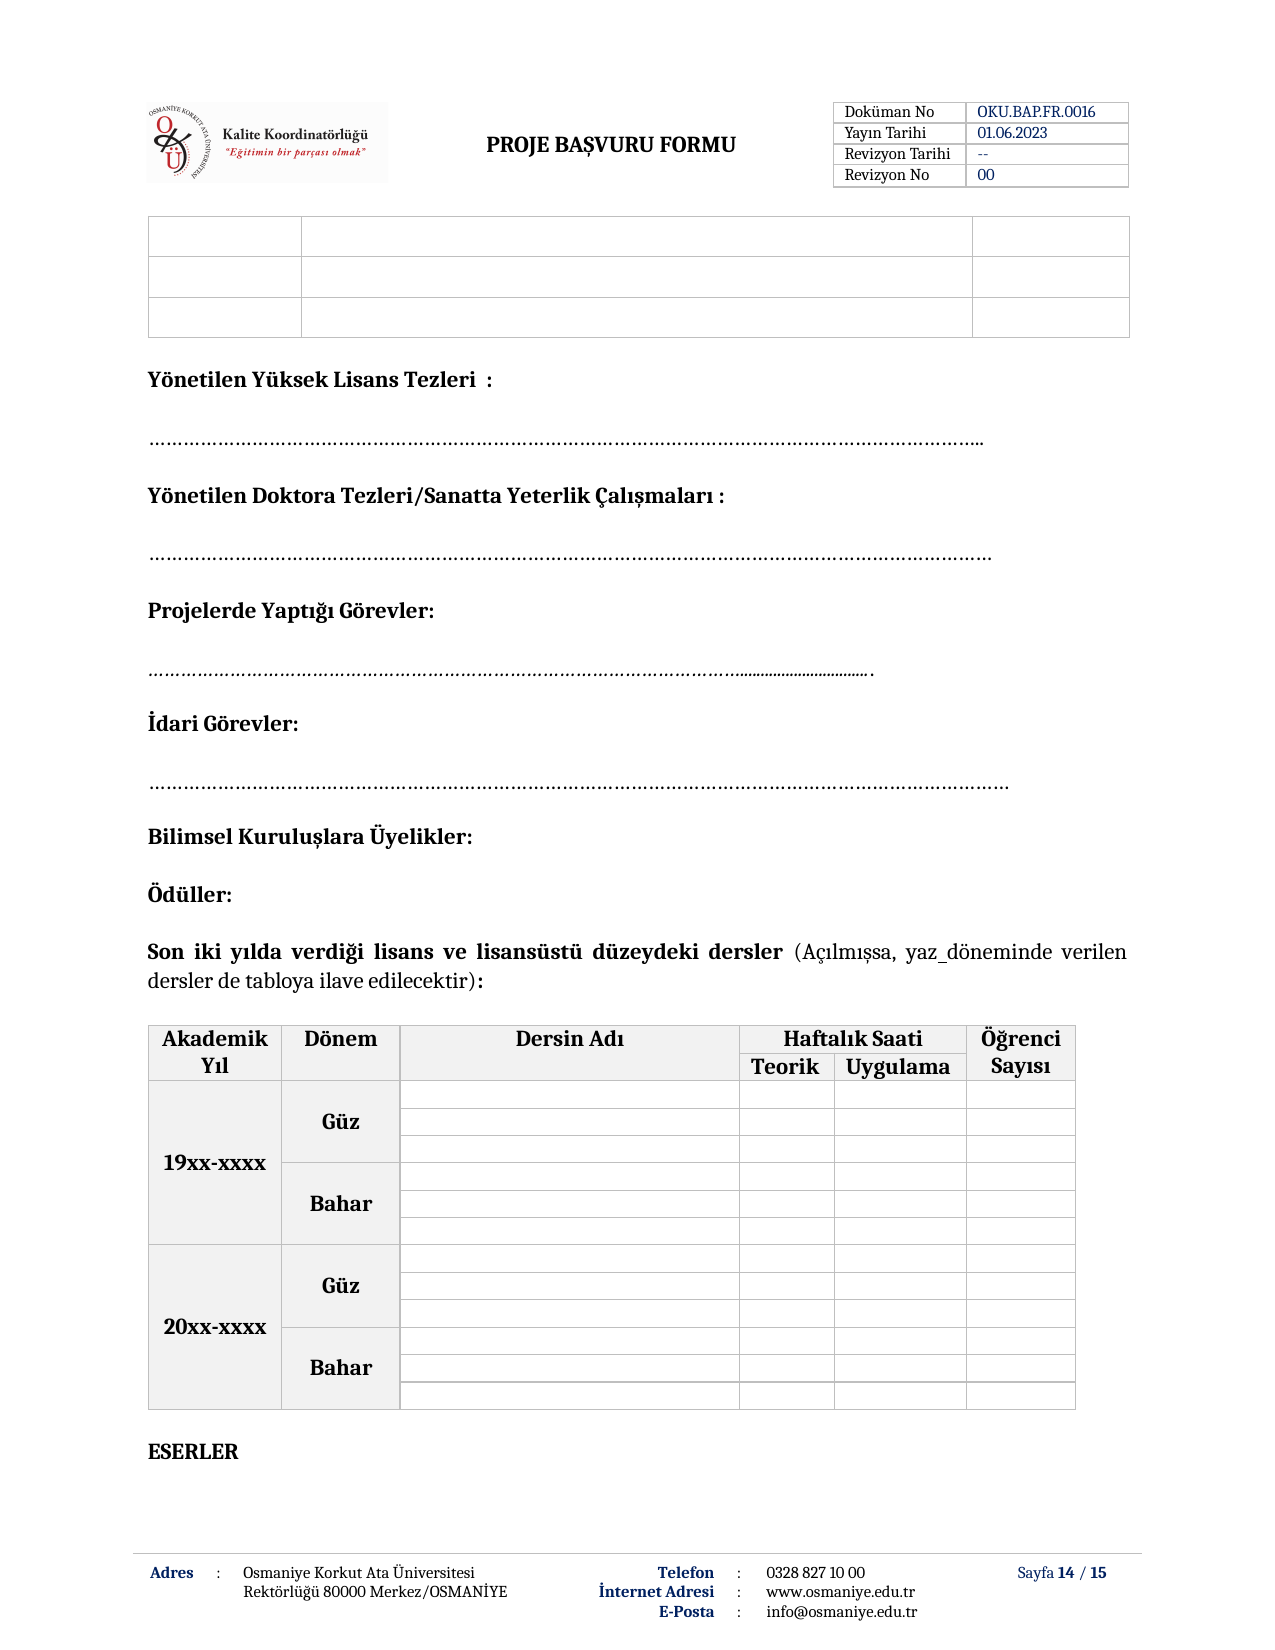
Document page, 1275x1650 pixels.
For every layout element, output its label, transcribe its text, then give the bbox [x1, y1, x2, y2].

table_cell [835, 1355, 966, 1381]
table_cell [740, 1218, 834, 1244]
table_cell [967, 1273, 1075, 1299]
table_cell [835, 1383, 966, 1409]
table_cell [835, 1245, 966, 1272]
table_cell Bahar [282, 1328, 399, 1409]
table_cell [967, 1163, 1075, 1189]
table_cell [302, 298, 972, 337]
table_cell [835, 1273, 966, 1299]
text Son iki yılda verdiği lisans ve lisansüstü düzeydeki dersler (Açılmışsa, yaz döneminde verilen dersler de tabloya ilave edilecektir): [148, 939, 1127, 994]
table_header Akademik Yıl [149, 1026, 281, 1080]
text Yönetilen Yüksek Lisans Tezleri : [148, 367, 1127, 394]
table_cell [967, 1136, 1075, 1162]
text Projelerde Yaptığı Görevler: [148, 598, 1127, 624]
table_cell [401, 1355, 739, 1381]
table_cell [740, 1136, 834, 1162]
table_cell [835, 1109, 966, 1135]
table_cell [835, 1163, 966, 1189]
table_cell [401, 1273, 739, 1299]
table_cell [401, 1081, 739, 1107]
text …………………………………………………………………………………………………………………………………… [148, 768, 1127, 795]
table_cell [401, 1245, 739, 1272]
table_cell [967, 1218, 1075, 1244]
table_cell [740, 1191, 834, 1217]
table_cell [302, 217, 972, 256]
table_header Dersin Adı [401, 1026, 739, 1080]
table_cell [401, 1300, 739, 1327]
table_cell [740, 1328, 834, 1354]
table_cell [740, 1109, 834, 1135]
table_cell [302, 257, 972, 297]
table_header Haftalık Saati [740, 1026, 966, 1053]
text ………………………………………………………………………………………………………………………………… [148, 540, 1127, 566]
table_cell [401, 1383, 739, 1409]
table_cell [149, 257, 301, 297]
table_cell 19xx-xxxx [149, 1081, 281, 1244]
text ……………………………………………………………………………………………………………………………….. [148, 425, 1127, 451]
text ………………………………………………………………………………………………................................ [148, 655, 1127, 682]
table_cell [740, 1273, 834, 1299]
table_cell [973, 298, 1129, 337]
table_cell [835, 1328, 966, 1354]
text ESERLER [148, 1439, 1127, 1465]
table_cell [967, 1109, 1075, 1135]
table_cell [967, 1081, 1075, 1107]
table_cell [967, 1300, 1075, 1327]
table_cell [967, 1191, 1075, 1217]
table_cell Uygulama [835, 1054, 966, 1080]
text Ödüller: [148, 882, 1127, 908]
table_cell [401, 1109, 739, 1135]
table_cell [835, 1136, 966, 1162]
picture [146, 102, 389, 183]
table_cell [149, 217, 301, 256]
table_cell [967, 1383, 1075, 1409]
table_cell Teorik [740, 1054, 834, 1080]
table_cell [401, 1163, 739, 1189]
table_cell [740, 1300, 834, 1327]
table_cell [401, 1218, 739, 1244]
table_cell [967, 1245, 1075, 1272]
text Bilimsel Kuruluşlara Üyelikler: [148, 824, 1127, 850]
table_cell [973, 217, 1129, 256]
table_cell [740, 1355, 834, 1381]
text Yönetilen Doktora Tezleri/Sanatta Yeterlik Çalışmaları : [148, 482, 1127, 509]
table_cell 20xx-xxxx [149, 1245, 281, 1409]
table_cell [740, 1383, 834, 1409]
table_cell [740, 1081, 834, 1107]
table_cell [401, 1136, 739, 1162]
table_cell [973, 257, 1129, 297]
text İdari Görevler: [148, 711, 1127, 737]
table_cell [149, 298, 301, 337]
table_cell [401, 1191, 739, 1217]
table_cell [967, 1328, 1075, 1354]
table_cell [835, 1300, 966, 1327]
table_header Dönem [282, 1026, 399, 1080]
table_cell [401, 1328, 739, 1354]
table_cell [835, 1218, 966, 1244]
table_cell [835, 1081, 966, 1107]
table_cell Güz [282, 1081, 399, 1162]
table_header Öğrenci Sayısı [967, 1026, 1075, 1080]
table_cell [740, 1245, 834, 1272]
table_cell [740, 1163, 834, 1189]
table_cell Güz [282, 1245, 399, 1327]
table_cell Bahar [282, 1163, 399, 1244]
table_cell [835, 1191, 966, 1217]
table_cell [967, 1355, 1075, 1381]
